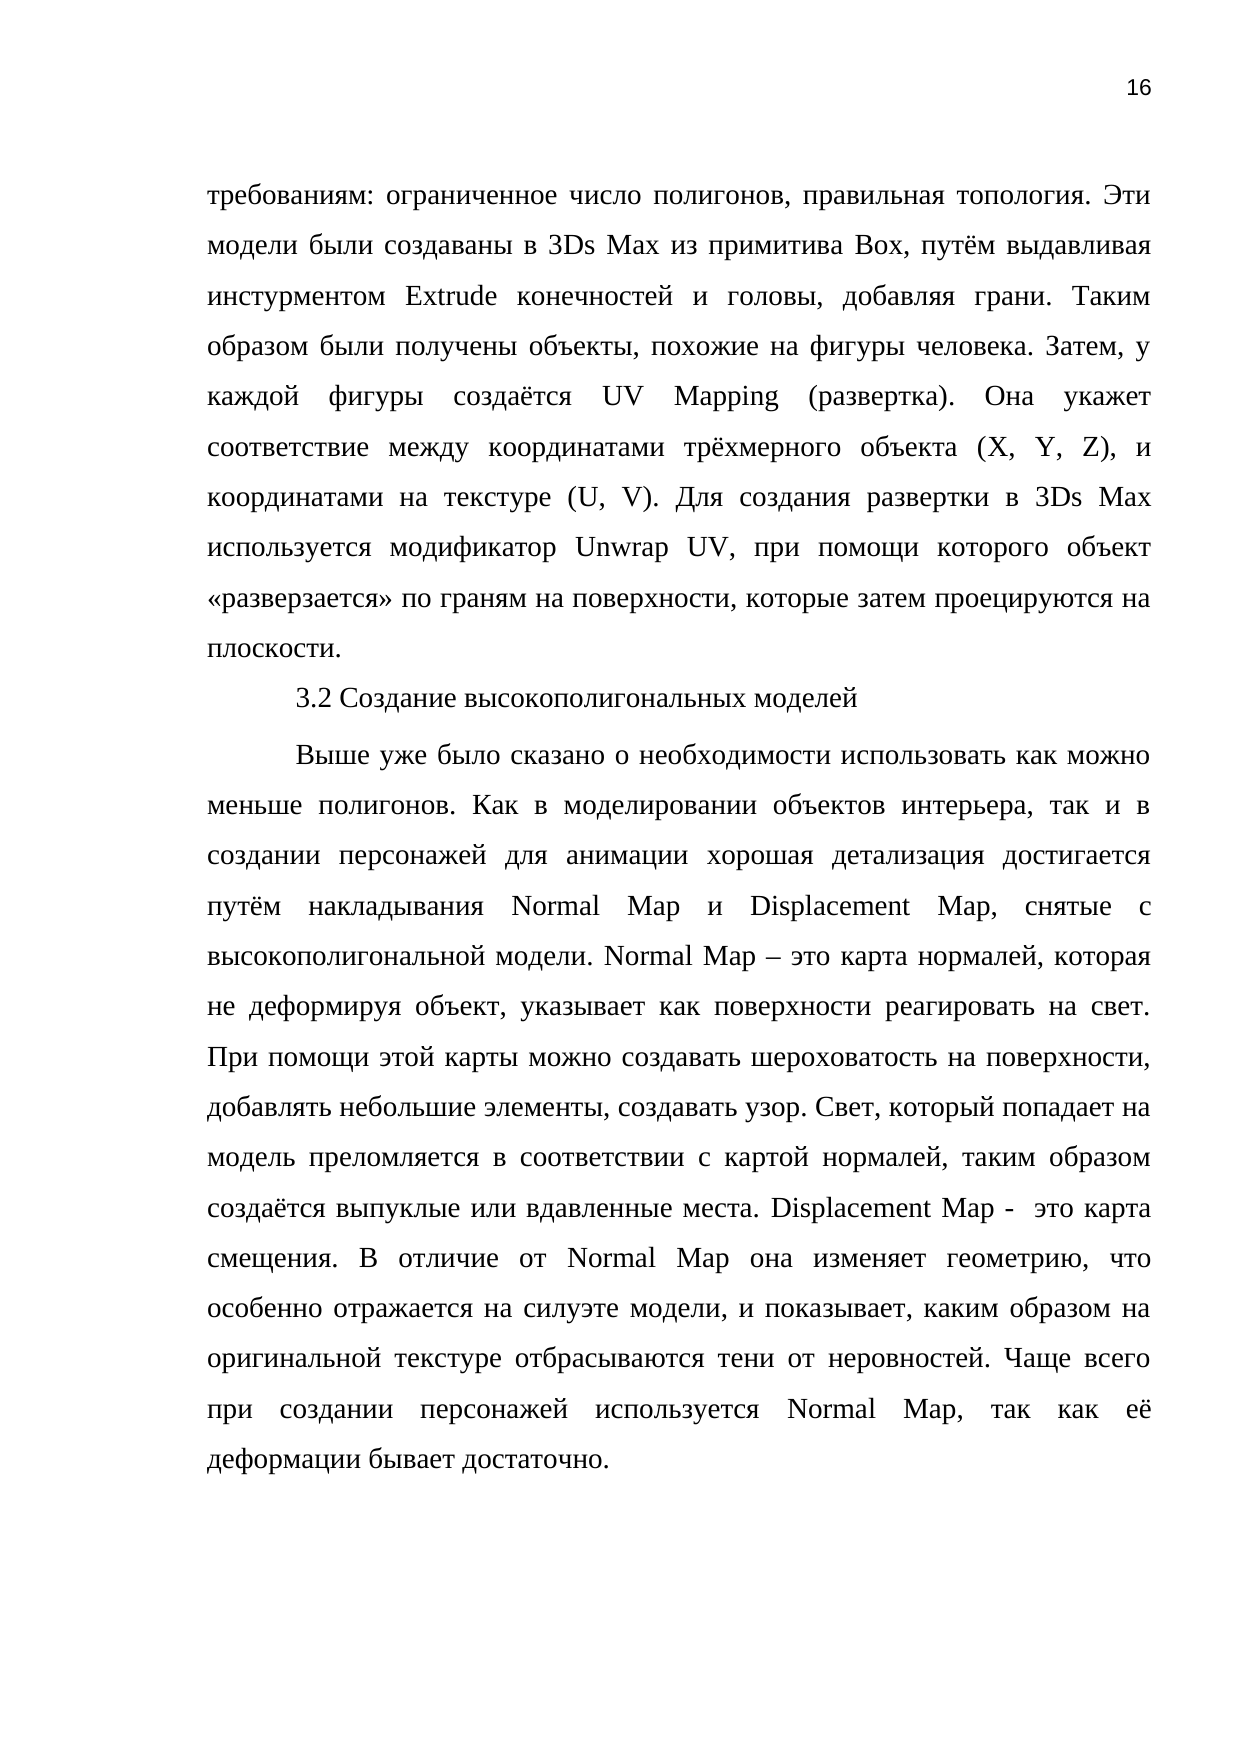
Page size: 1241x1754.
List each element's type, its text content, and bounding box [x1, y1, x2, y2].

subtitle 3.2 Создание высокополигональных моделей [207, 680, 1152, 714]
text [207, 177, 1152, 663]
text Выше уже было сказано о необходимости использовать как можно меньше полигонов. Как в моделировании объектов интерьера, так и в создании персонажей для анимации хорошая детализация достигается путём накладывания Normal Map и Displacement Map, снятые с высокополигональной модели. Normal Map – это карта нормалей, которая не деформируя объект, указывает как поверхности реагировать на свет. При помощи этой карты можно создавать шероховатость на поверхности, добавлять небольшие элементы, создавать узор. Свет, который попадает на модель преломляется в соответствии с картой нормалей, таким образом создаётся выпуклые или вдавленные места. Displacement Map - это карта смещения. В отличие от Normal Map она изменяет геометрию, что особенно отражается на силуэте модели, и показывает, каким образом на оригинальной текстуре отбрасываются тени от неровностей. Чаще всего при создании персонажей используется Normal Map, так как её деформации бывает достаточно. [207, 737, 1152, 1475]
